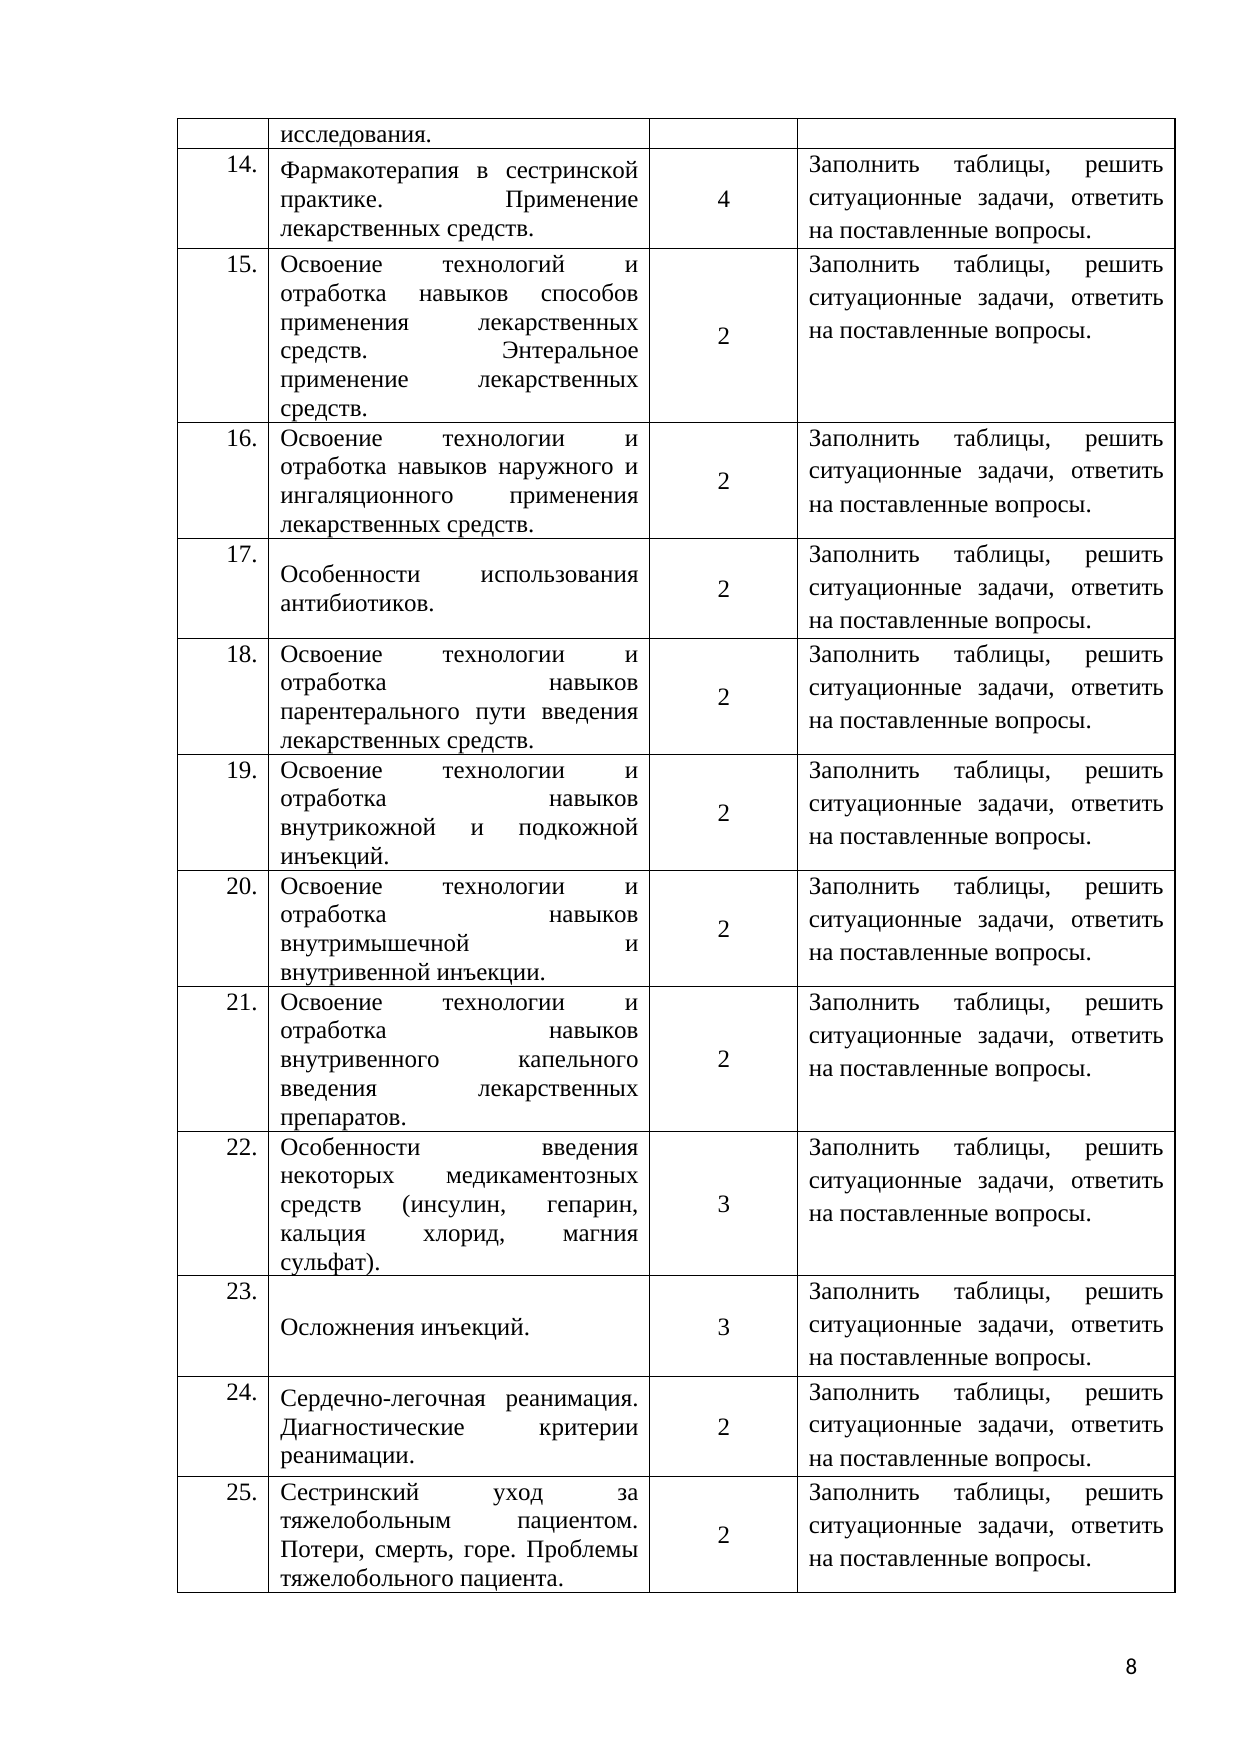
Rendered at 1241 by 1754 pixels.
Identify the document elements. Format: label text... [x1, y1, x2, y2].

table_cell Особенности введения некоторых медикаментозных средств (инсулин, гепарин, кальция хлорид, магния сульфат). [269, 1132, 649, 1275]
table_cell Заполнить таблицы, решить ситуационные задачи, ответить на поставленные вопросы. [798, 539, 1174, 638]
table_cell 3 [650, 1276, 797, 1376]
table_cell [178, 539, 268, 638]
table_cell 3 [650, 1132, 797, 1275]
table_cell Заполнить таблицы, решить ситуационные задачи, ответить на поставленные вопросы. [798, 987, 1174, 1131]
table_cell Освоение технологии и отработка навыков парентерального пути введения лекарственных средств. [269, 639, 649, 754]
table_cell Освоение технологии и отработка навыков внутрикожной и подкожной инъекций. [269, 755, 649, 870]
table_cell Особенности использования антибиотиков. [269, 539, 649, 638]
table_cell 2 [650, 755, 797, 870]
table_cell Осложнения инъекций. [269, 1276, 649, 1376]
table_cell [178, 249, 268, 422]
table_cell 2 [650, 639, 797, 754]
table_cell 2 [650, 249, 797, 422]
table_cell 2 [650, 871, 797, 986]
table_cell [178, 1132, 268, 1275]
table_cell Освоение технологии и отработка навыков внутривенного капельного введения лекарственных препаратов. [269, 987, 649, 1131]
table_cell Заполнить таблицы, решить ситуационные задачи, ответить на поставленные вопросы. [798, 639, 1174, 754]
table_cell [178, 119, 268, 148]
table_cell Заполнить таблицы, решить ситуационные задачи, ответить на поставленные вопросы. [798, 249, 1174, 422]
table_cell [178, 1276, 268, 1376]
table_cell Фармакотерапия в сестринской практике. Применение лекарственных средств. [269, 149, 649, 248]
table_cell 4 [650, 119, 797, 148]
table_cell Сестринский уход за тяжелобольным пациентом. Потери, смерть, горе. Проблемы тяжелобольного пациента. [269, 1477, 649, 1592]
table_cell Заполнить таблицы, решить ситуационные задачи, ответить на поставленные вопросы. [798, 423, 1174, 538]
table_cell [178, 1377, 268, 1476]
table_cell Освоение технологии и отработка навыков наружного и ингаляционного применения лекарственных средств. [269, 423, 649, 538]
table_cell [178, 987, 268, 1131]
table_cell Освоение технологии и отработка навыков внутримышечной и внутривенной инъекции. [269, 871, 649, 986]
table_cell [178, 423, 268, 538]
table_cell [178, 755, 268, 870]
table_cell Заполнить таблицы, решить ситуационные задачи, ответить на поставленные вопросы. [798, 1477, 1174, 1592]
table_cell Заполнить таблицы, решить ситуационные задачи, ответить на поставленные вопросы. [798, 1132, 1174, 1275]
table_cell Заполнить таблицы, решить ситуационные задачи, ответить на поставленные вопросы. [798, 1377, 1174, 1476]
table_cell Заполнить таблицы, решить ситуационные задачи, ответить на поставленные вопросы. [798, 149, 1174, 248]
table_cell Освоение технологий и отработка навыков способов применения лекарственных средств. Энтеральное применение лекарственных средств. [269, 249, 649, 422]
table_cell 4 [650, 149, 797, 248]
table_cell 2 [650, 987, 797, 1131]
table_cell 2 [650, 423, 797, 538]
table_cell Сердечно-легочная реанимация. Диагностические критерии реанимации. [269, 1377, 649, 1476]
table_cell 2 [650, 1377, 797, 1476]
table_cell 2 [650, 1477, 797, 1592]
table_cell Заполнить таблицы, решить ситуационные задачи, ответить на поставленные вопросы. [798, 871, 1174, 986]
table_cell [798, 119, 1174, 148]
table_cell Заполнить таблицы, решить ситуационные задачи, ответить на поставленные вопросы. [798, 755, 1174, 870]
table_cell [178, 1477, 268, 1592]
table_cell [178, 639, 268, 754]
table_cell [178, 871, 268, 986]
table_cell [178, 149, 268, 248]
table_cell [269, 119, 649, 148]
table_cell 2 [650, 539, 797, 638]
table_cell Заполнить таблицы, решить ситуационные задачи, ответить на поставленные вопросы. [798, 1276, 1174, 1376]
